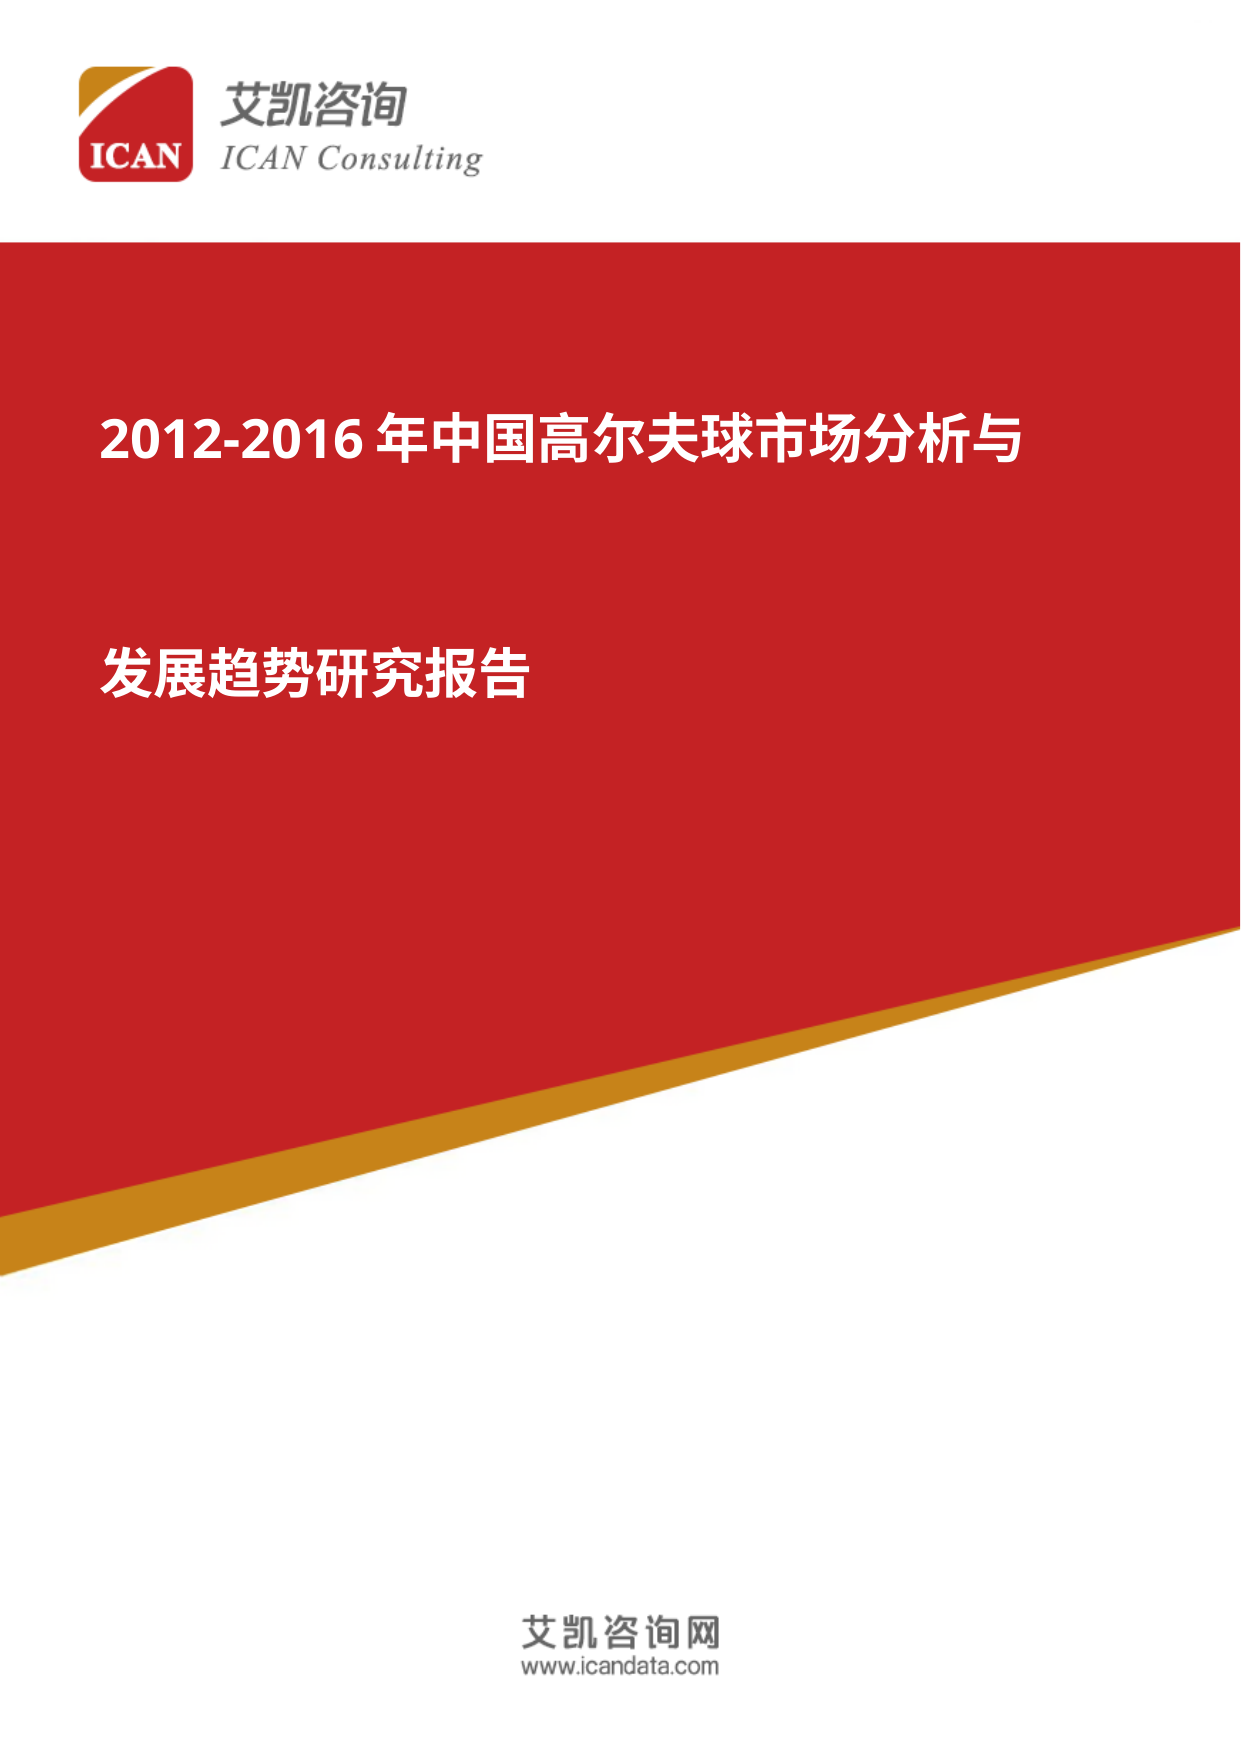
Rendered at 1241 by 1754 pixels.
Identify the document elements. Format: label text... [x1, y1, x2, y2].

subtitle 2012-2016年中国高尔夫球市场分析与发展趋势研究报告 [99, 386, 1053, 718]
picture [0, 5, 1241, 1754]
